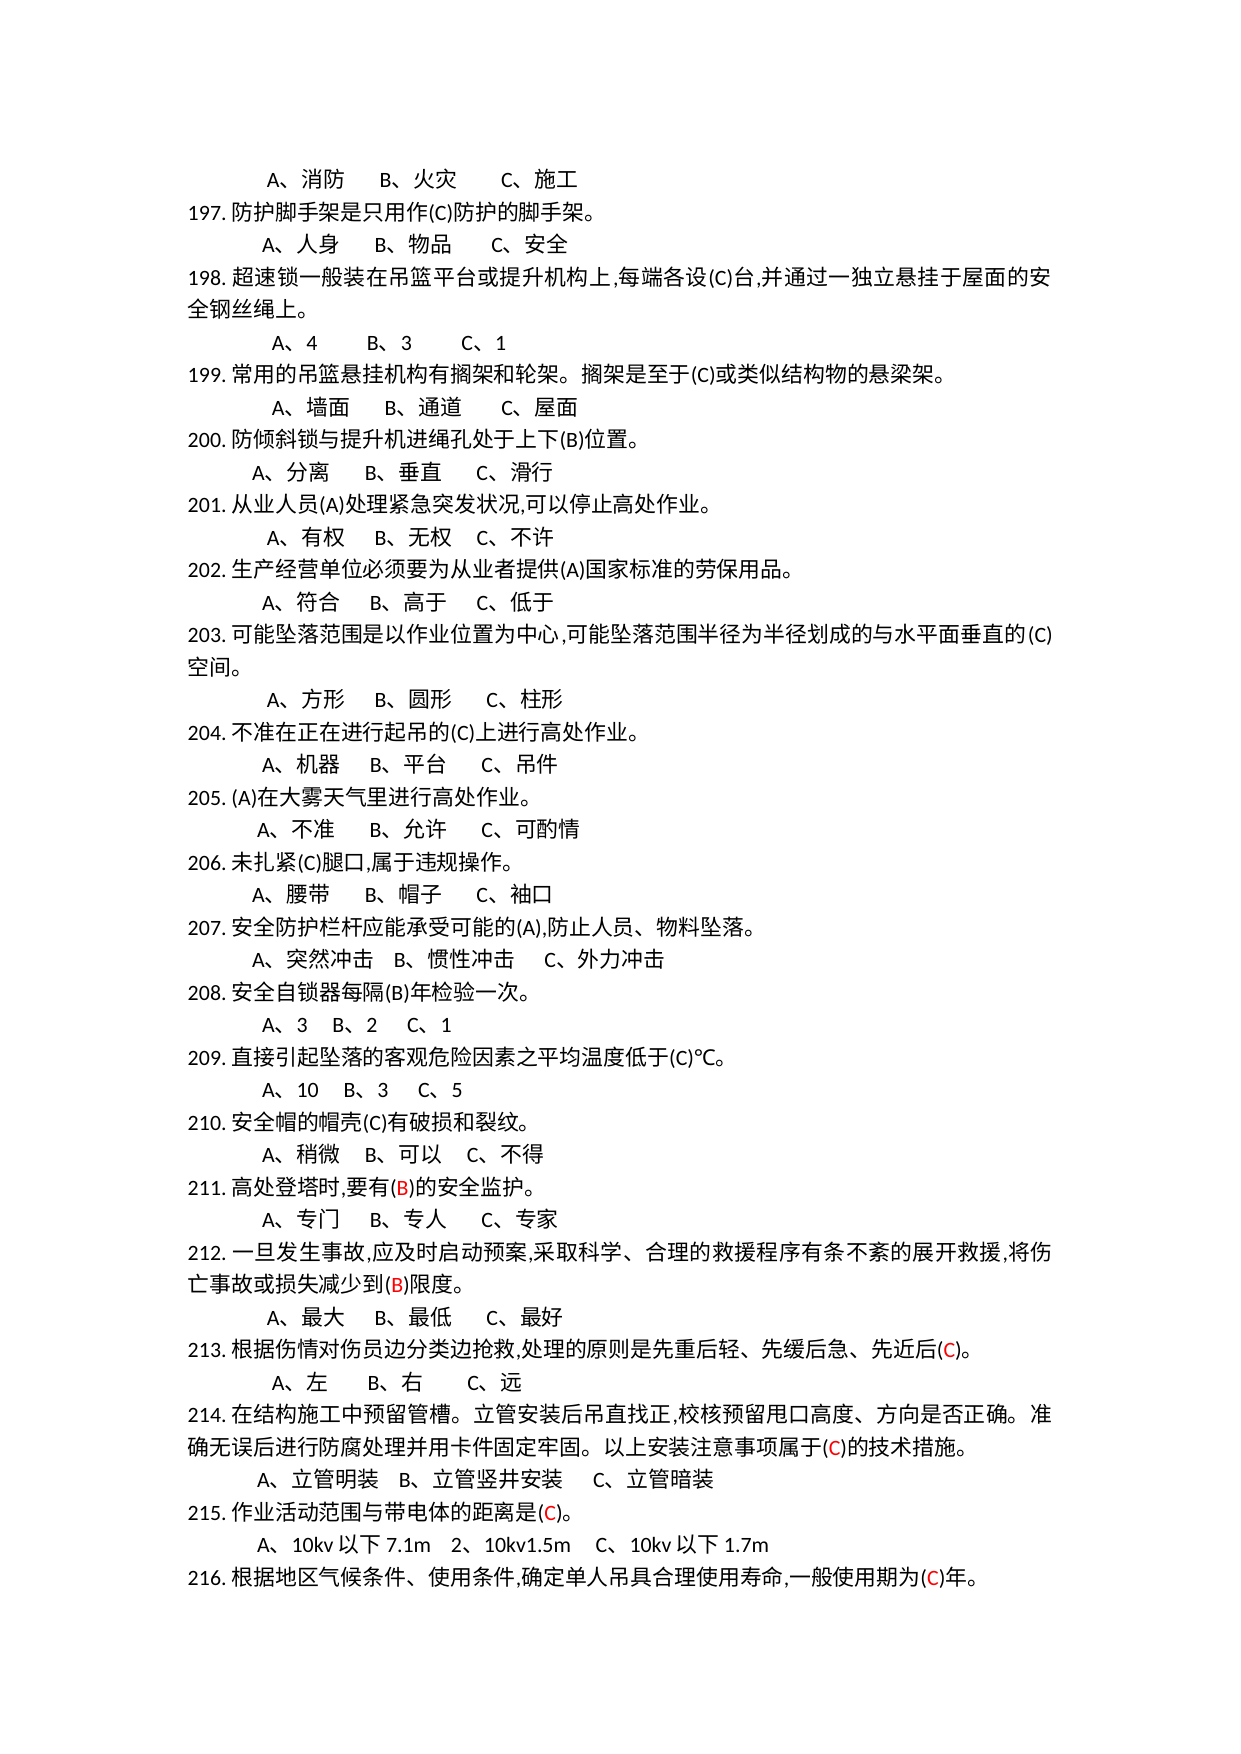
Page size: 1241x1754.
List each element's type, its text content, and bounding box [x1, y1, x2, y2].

text 198. 超速锁一般装在吊篮平台或提升机构上,每端各设(C)台,并通过一独立悬挂于屋面的安全钢丝绳上。 [187, 259, 1053, 324]
text A、稍微 B、可以 C、不得 [187, 1137, 1053, 1169]
text 209. 直接引起坠落的客观危险因素之平均温度低于(C)℃。 [187, 1039, 1053, 1072]
text 215. 作业活动范围与带电体的距离是(C)。 [187, 1494, 1053, 1527]
text A、有权 B、无权 C、不许 [187, 519, 1053, 552]
text A、10 B、3 C、5 [187, 1072, 1053, 1104]
text A、左 B、右 C、远 [187, 1364, 1053, 1397]
text A、立管明装 B、立管竖井安装 C、立管暗装 [187, 1462, 1053, 1494]
text 207. 安全防护栏杆应能承受可能的(A),防止人员、物料坠落。 [187, 909, 1053, 942]
text 205. (A)在大雾天气里进行高处作业。 [187, 779, 1053, 812]
text 213. 根据伤情对伤员边分类边抢救,处理的原则是先重后轻、先缓后急、先近后(C)。 [187, 1332, 1053, 1364]
text 197. 防护脚手架是只用作(C)防护的脚手架。 [187, 194, 1053, 227]
text A、符合 B、高于 C、低于 [187, 584, 1053, 617]
text A、墙面 B、通道 C、屋面 [187, 389, 1053, 422]
text 203. 可能坠落范围是以作业位置为中心,可能坠落范围半径为半径划成的与水平面垂直的(C)空间。 [187, 617, 1053, 682]
text 200. 防倾斜锁与提升机进绳孔处于上下(B)位置。 [187, 422, 1053, 454]
text A、人身 B、物品 C、安全 [187, 227, 1053, 259]
text A、10kv以下7.1m 2、10kv1.5m C、10kv以下1.7m [187, 1527, 1053, 1559]
text 204. 不准在正在进行起吊的(C)上进行高处作业。 [187, 714, 1053, 747]
text A、3 B、2 C、1 [187, 1007, 1053, 1039]
text 214. 在结构施工中预留管槽。立管安装后吊直找正,校核预留甩口高度、方向是否正确。准确无误后进行防腐处理并用卡件固定牢固。以上安装注意事项属于(C)的技术措施。 [187, 1397, 1053, 1462]
text A、腰带 B、帽子 C、袖口 [187, 877, 1053, 909]
text A、不准 B、允许 C、可酌情 [187, 812, 1053, 844]
text A、消防 B、火灾 C、施工 [187, 162, 1053, 194]
text A、分离 B、垂直 C、滑行 [187, 454, 1053, 487]
text 211. 高处登塔时,要有(B)的安全监护。 [187, 1169, 1053, 1202]
text A、4 B、3 C、1 [187, 324, 1053, 357]
text A、最大 B、最低 C、最好 [187, 1299, 1053, 1332]
text 199. 常用的吊篮悬挂机构有搁架和轮架。搁架是至于(C)或类似结构物的悬梁架。 [187, 357, 1053, 389]
text 208. 安全自锁器每隔(B)年检验一次。 [187, 974, 1053, 1007]
text 216. 根据地区气候条件、使用条件,确定单人吊具合理使用寿命,一般使用期为(C)年。 [187, 1559, 1053, 1592]
text 210. 安全帽的帽壳(C)有破损和裂纹。 [187, 1104, 1053, 1137]
text 212. 一旦发生事故,应及时启动预案,采取科学、合理的救援程序有条不紊的展开救援,将伤亡事故或损失减少到(B)限度。 [187, 1234, 1053, 1299]
text A、机器 B、平台 C、吊件 [187, 747, 1053, 779]
text A、突然冲击 B、惯性冲击 C、外力冲击 [187, 942, 1053, 974]
text 206. 未扎紧(C)腿口,属于违规操作。 [187, 844, 1053, 877]
text A、方形 B、圆形 C、柱形 [187, 682, 1053, 714]
text A、专门 B、专人 C、专家 [187, 1202, 1053, 1234]
text 202. 生产经营单位必须要为从业者提供(A)国家标准的劳保用品。 [187, 552, 1053, 584]
text 201. 从业人员(A)处理紧急突发状况,可以停止高处作业。 [187, 487, 1053, 519]
